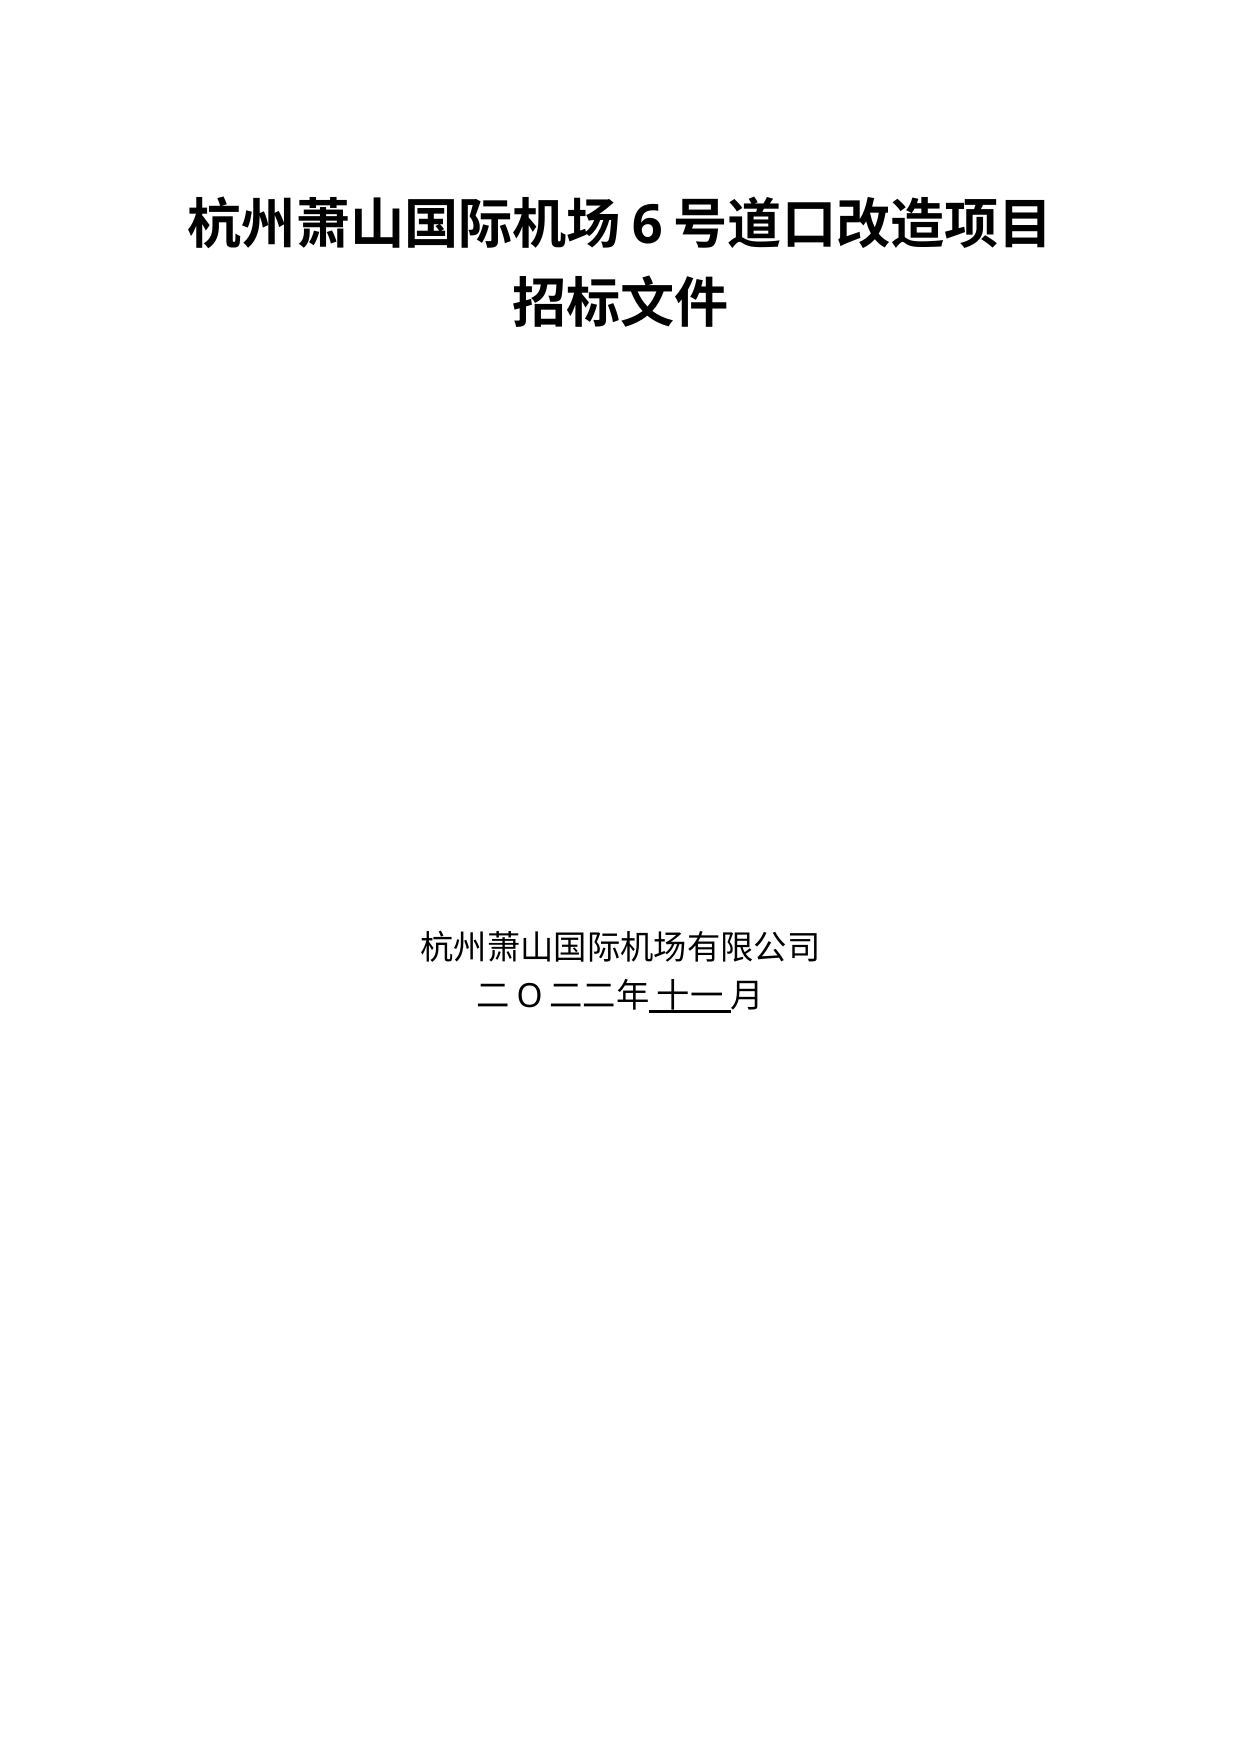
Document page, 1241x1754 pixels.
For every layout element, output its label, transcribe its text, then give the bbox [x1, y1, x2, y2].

text 杭州萧山国际机场6号道口改造项目 [118, 181, 1122, 259]
text 杭州萧山国际机场有限公司 [118, 921, 1122, 969]
text 招标文件 [118, 259, 1122, 338]
text 二Ο二二年 十一 月 [118, 969, 1122, 1018]
